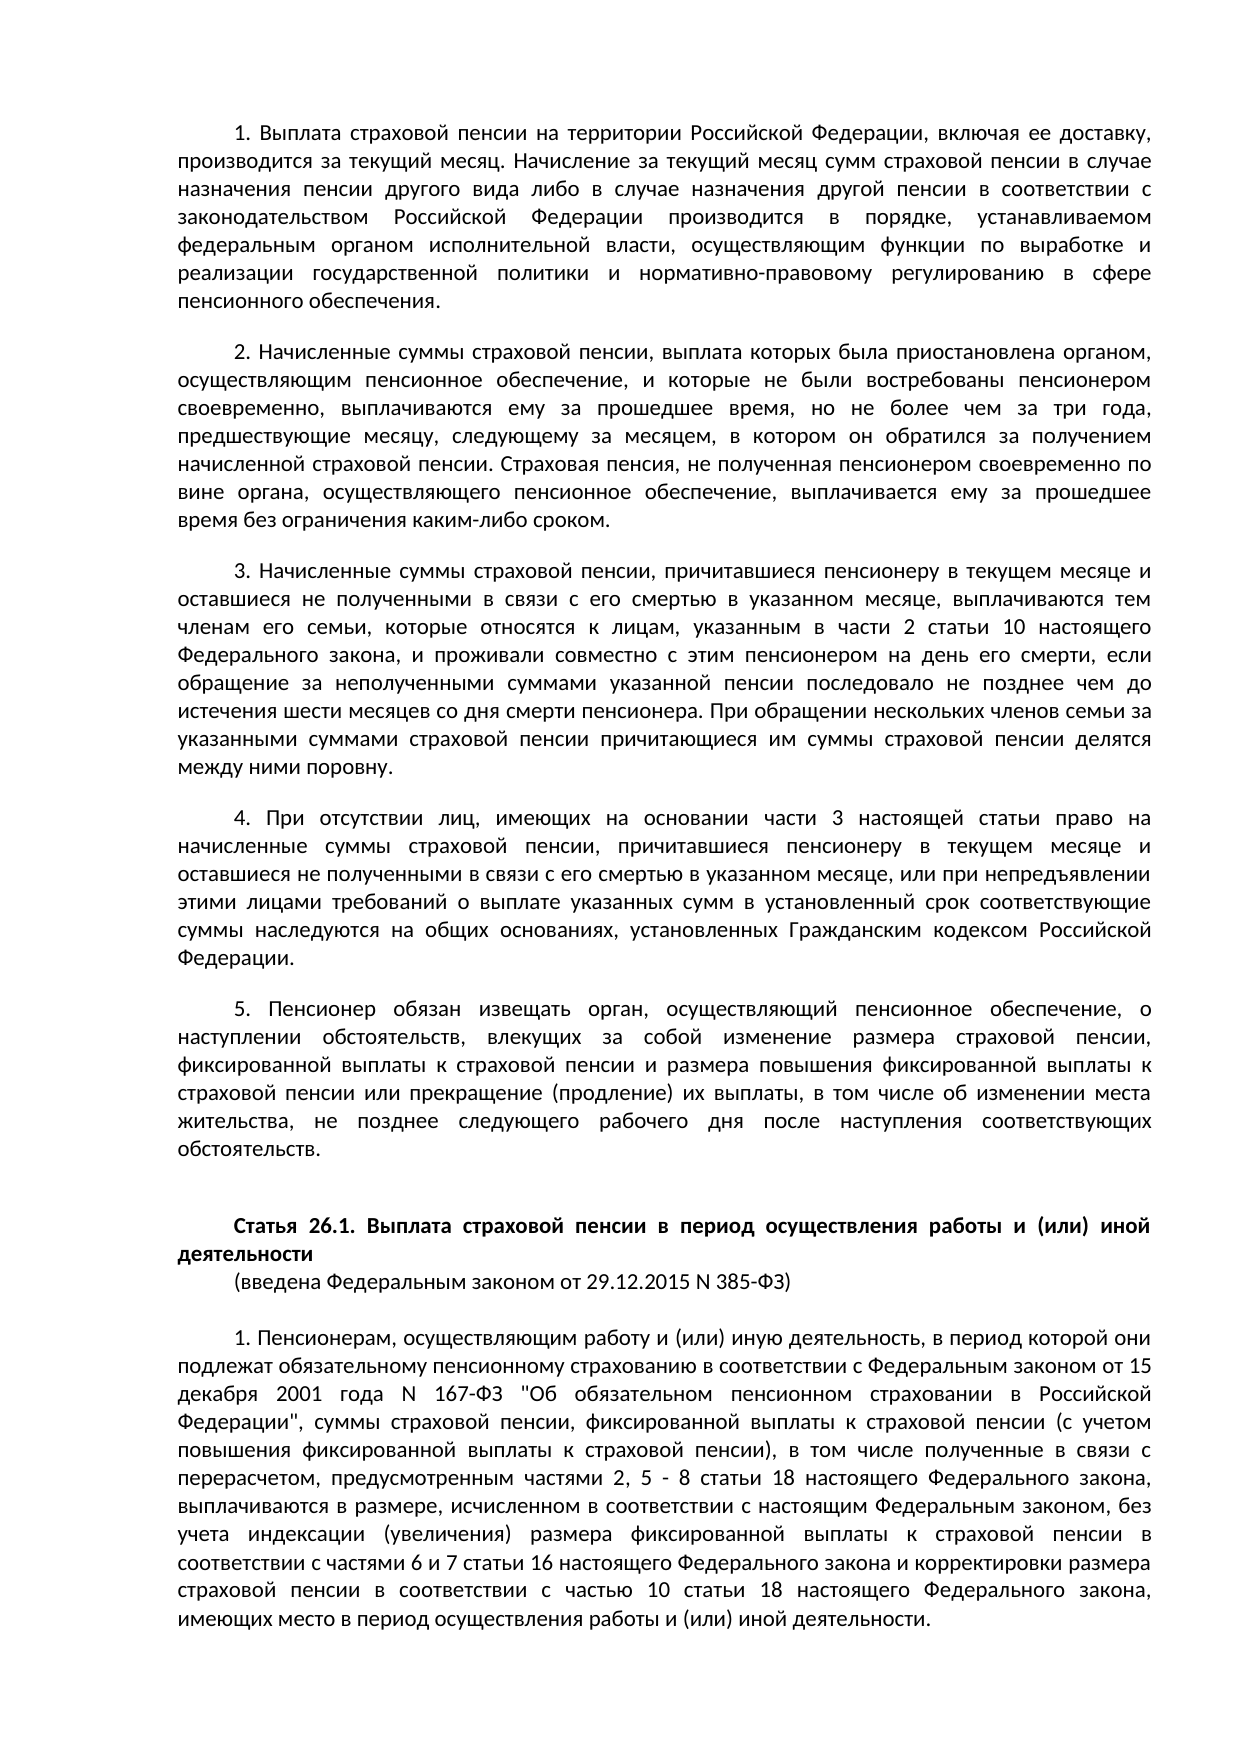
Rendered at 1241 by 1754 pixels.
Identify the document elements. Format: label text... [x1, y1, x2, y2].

title Статья 26.1. Выплата страховой пенсии в период осуществления работы и (или) иной деятельности [177, 1211, 1152, 1267]
text 1. Выплата страховой пенсии на территории Российской Федерации, включая ее доставку, производится за текущий месяц. Начисление за текущий месяц сумм страховой пенсии в случае назначения пенсии другого вида либо в случае назначения другой пенсии в соответствии с законодательством Российской Федерации производится в порядке, устанавливаемом федеральным органом исполнительной власти, осуществляющим функции по выработке и реализации государственной политики и нормативно-правовому регулированию в сфере пенсионного обеспечения. [177, 118, 1152, 314]
text 3. Начисленные суммы страховой пенсии, причитавшиеся пенсионеру в текущем месяце и оставшиеся не полученными в связи с его смертью в указанном месяце, выплачиваются тем членам его семьи, которые относятся к лицам, указанным в части 2 статьи 10 настоящего Федерального закона, и проживали совместно с этим пенсионером на день его смерти, если обращение за неполученными суммами указанной пенсии последовало не позднее чем до истечения шести месяцев со дня смерти пенсионера. При обращении нескольких членов семьи за указанными суммами страховой пенсии причитающиеся им суммы страховой пенсии делятся между ними поровну. [177, 556, 1152, 780]
text 1. Пенсионерам, осуществляющим работу и (или) иную деятельность, в период которой они подлежат обязательному пенсионному страхованию в соответствии с Федеральным законом от 15 декабря 2001 года N 167-ФЗ "Об обязательном пенсионном страховании в Российской Федерации", суммы страховой пенсии, фиксированной выплаты к страховой пенсии (с учетом повышения фиксированной выплаты к страховой пенсии), в том числе полученные в связи с перерасчетом, предусмотренным частями 2, 5 - 8 статьи 18 настоящего Федерального закона, выплачиваются в размере, исчисленном в соответствии с настоящим Федеральным законом, без учета индексации (увеличения) размера фиксированной выплаты к страховой пенсии в соответствии с частями 6 и 7 статьи 16 настоящего Федерального закона и корректировки размера страховой пенсии в соответствии с частью 10 статьи 18 настоящего Федерального закона, имеющих место в период осуществления работы и (или) иной деятельности. [177, 1323, 1152, 1632]
text 2. Начисленные суммы страховой пенсии, выплата которых была приостановлена органом, осуществляющим пенсионное обеспечение, и которые не были востребованы пенсионером своевременно, выплачиваются ему за прошедшее время, но не более чем за три года, предшествующие месяцу, следующему за месяцем, в котором он обратился за получением начисленной страховой пенсии. Страховая пенсия, не полученная пенсионером своевременно по вине органа, осуществляющего пенсионное обеспечение, выплачивается ему за прошедшее время без ограничения каким-либо сроком. [177, 337, 1152, 533]
text 4. При отсутствии лиц, имеющих на основании части 3 настоящей статьи право на начисленные суммы страховой пенсии, причитавшиеся пенсионеру в текущем месяце и оставшиеся не полученными в связи с его смертью в указанном месяце, или при непредъявлении этими лицами требований о выплате указанных сумм в установленный срок соответствующие суммы наследуются на общих основаниях, установленных Гражданским кодексом Российской Федерации. [177, 803, 1152, 971]
text (введена Федеральным законом от 29.12.2015 N 385-ФЗ) [233, 1267, 1152, 1295]
text 5. Пенсионер обязан извещать орган, осуществляющий пенсионное обеспечение, о наступлении обстоятельств, влекущих за собой изменение размера страховой пенсии, фиксированной выплаты к страховой пенсии и размера повышения фиксированной выплаты к страховой пенсии или прекращение (продление) их выплаты, в том числе об изменении места жительства, не позднее следующего рабочего дня после наступления соответствующих обстоятельств. [177, 994, 1152, 1162]
